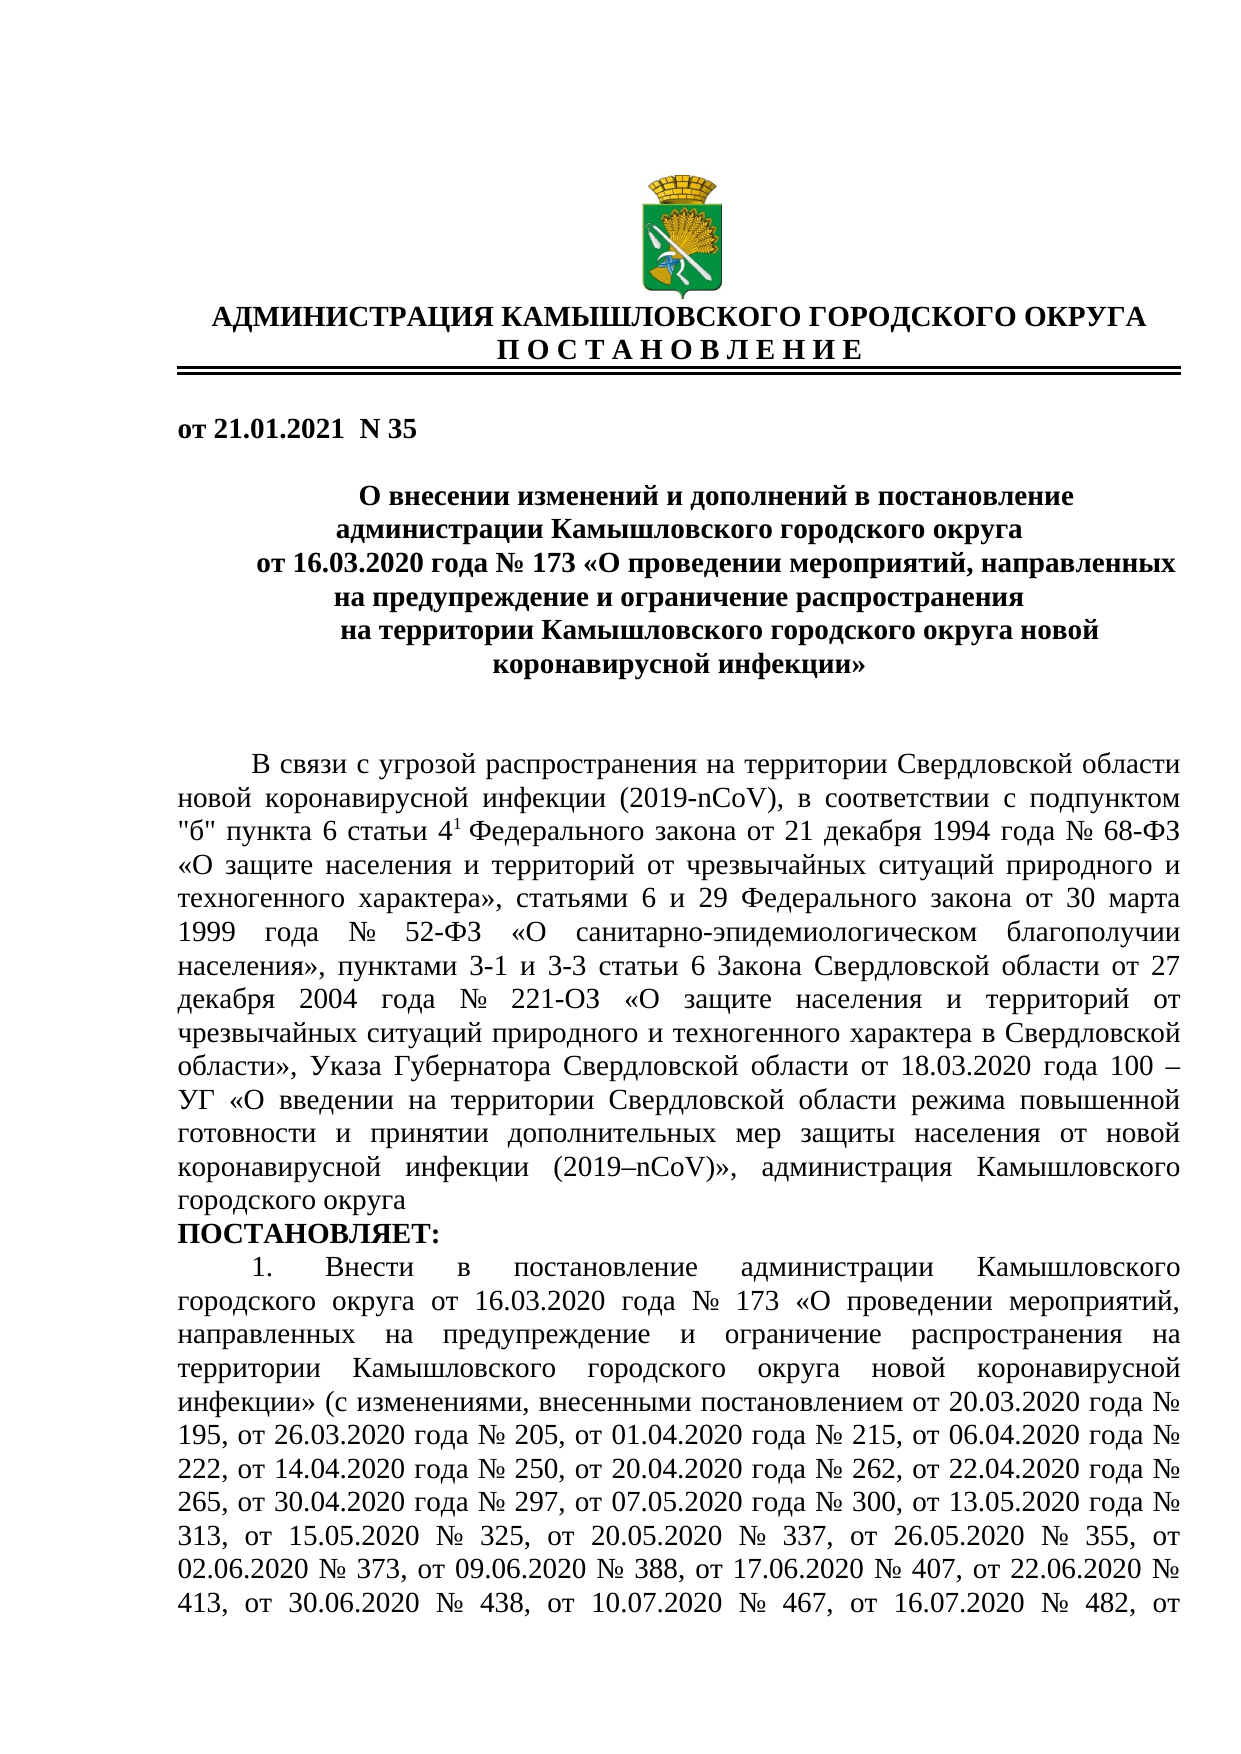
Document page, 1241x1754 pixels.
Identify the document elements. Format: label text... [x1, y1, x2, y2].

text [177, 1249, 1181, 1618]
text В связи с угрозой распространения на территории Свердловской области новой коронавирусной инфекции (2019-nCoV), в соответствии с подпунктом "б" пункта 6 статьи 41 Федерального закона от 21 декабря 1994 года № 68-ФЗ «О защите населения и территорий от чрезвычайных ситуаций природного и техногенного характера», статьями 6 и 29 Федерального закона от 30 марта 1999 года № 52-ФЗ «О санитарно-эпидемиологическом благополучии населения», пунктами 3-1 и 3-3 статьи 6 Закона Свердловской области от 27 декабря 2004 года № 221-ОЗ «О защите населения и территорий от чрезвычайных ситуаций природного и техногенного характера в Свердловской области», Указа Губернатора Свердловской области от 18.03.2020 года 100 – УГ «О введении на территории Свердловской области режима повышенной готовности и принятии дополнительных мер защиты населения от новой коронавирусной инфекции (2019–nCoV)», администрация Камышловского городского округа [177, 746, 1181, 1216]
text О внесении изменений и дополнений в постановление администрации Камышловского городского округа [177, 478, 1181, 545]
picture [642, 175, 722, 299]
text на территории Камышловского городского округа новой коронавирусной инфекции» [177, 612, 1181, 679]
text П О С Т А Н О В Л Е Н И Е [177, 332, 1181, 366]
text АДМИНИСТРАЦИЯ КАМЫШЛОВСКОГО ГОРОДСКОГО ОКРУГА [177, 299, 1181, 332]
text ПОСТАНОВЛЯЕТ: [177, 1216, 1181, 1249]
text от 16.03.2020 года № 173 «О проведении мероприятий, направленных на предупреждение и ограничение распространения [177, 545, 1181, 612]
subtitle от 21.01.2021 N 35 [177, 411, 1181, 444]
